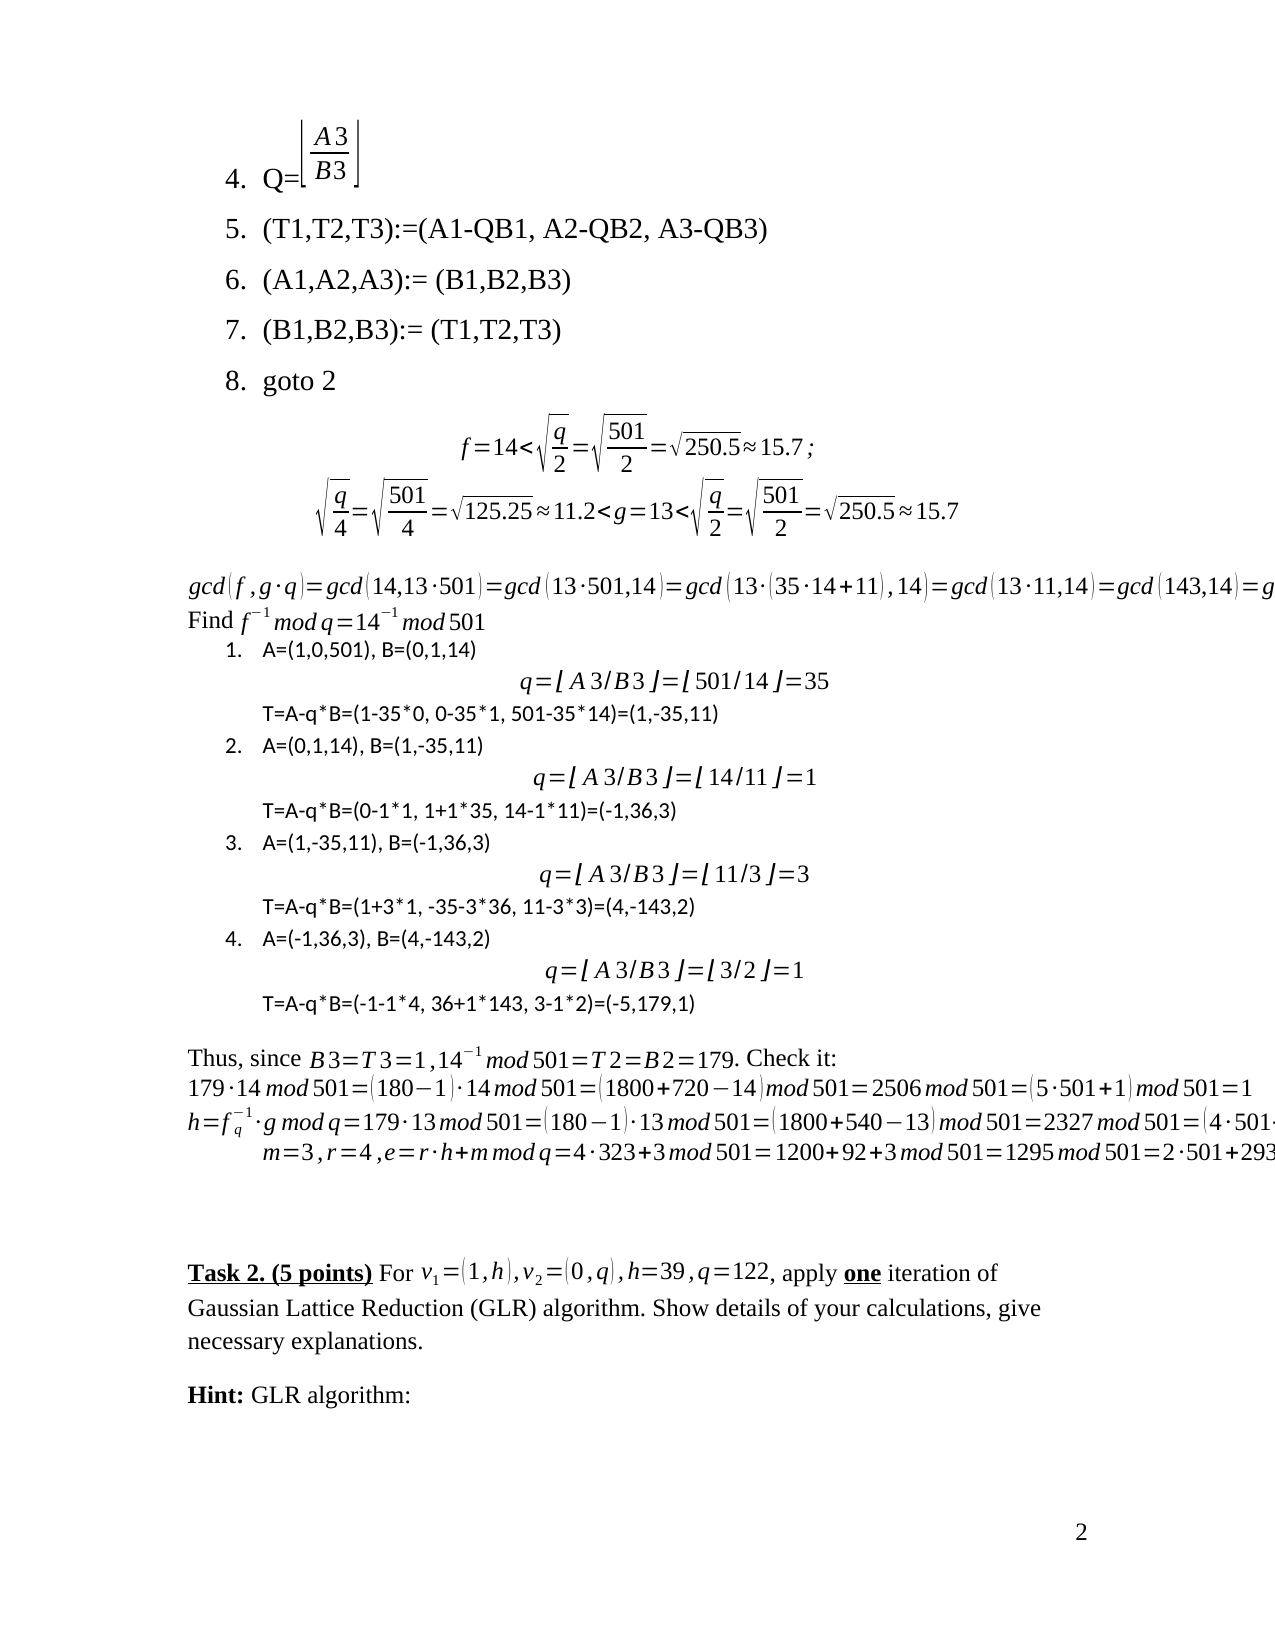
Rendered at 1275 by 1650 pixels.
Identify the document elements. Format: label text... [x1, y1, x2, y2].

list A=(0,1,14), B=(1,-35,11) [225, 731, 1087, 759]
list goto 2 [225, 363, 1087, 396]
list (B1,B2,B3):= (T1,T2,T3) [225, 312, 1087, 346]
list (A1,A2,A3):= (B1,B2,B3) [225, 262, 1087, 296]
text Hint: GLR algorithm: [187, 1380, 1087, 1409]
text Thus, since . Check it: [187, 1042, 1087, 1073]
list A=(1,0,501), B=(0,1,14) [225, 635, 1087, 663]
text Find [187, 604, 1087, 635]
list T=A-q*B=(0-1*1, 1+1*35, 14-1*11)=(-1,36,3) [262, 796, 1087, 824]
text Task 2. (5 points) For , apply one iteration of Gaussian Lattice Reduction (GLR) algorithm. Show details of your calculations, give necessary explanations. [187, 1256, 1087, 1355]
list A=(-1,36,3), B=(4,-143,2) [225, 924, 1087, 953]
list A=(1,-35,11), B=(-1,36,3) [225, 828, 1087, 856]
list Q= [225, 118, 1087, 195]
list (T1,T2,T3):=(A1-QB1, A2-QB2, A3-QB3) [225, 212, 1087, 245]
list T=A-q*B=(1+3*1, -35-3*36, 11-3*3)=(4,-143,2) [262, 892, 1087, 920]
list T=A-q*B=(-1-1*4, 36+1*143, 3-1*2)=(-5,179,1) [262, 989, 1087, 1017]
list T=A-q*B=(1-35*0, 0-35*1, 501-35*14)=(1,-35,11) [262, 699, 1087, 727]
